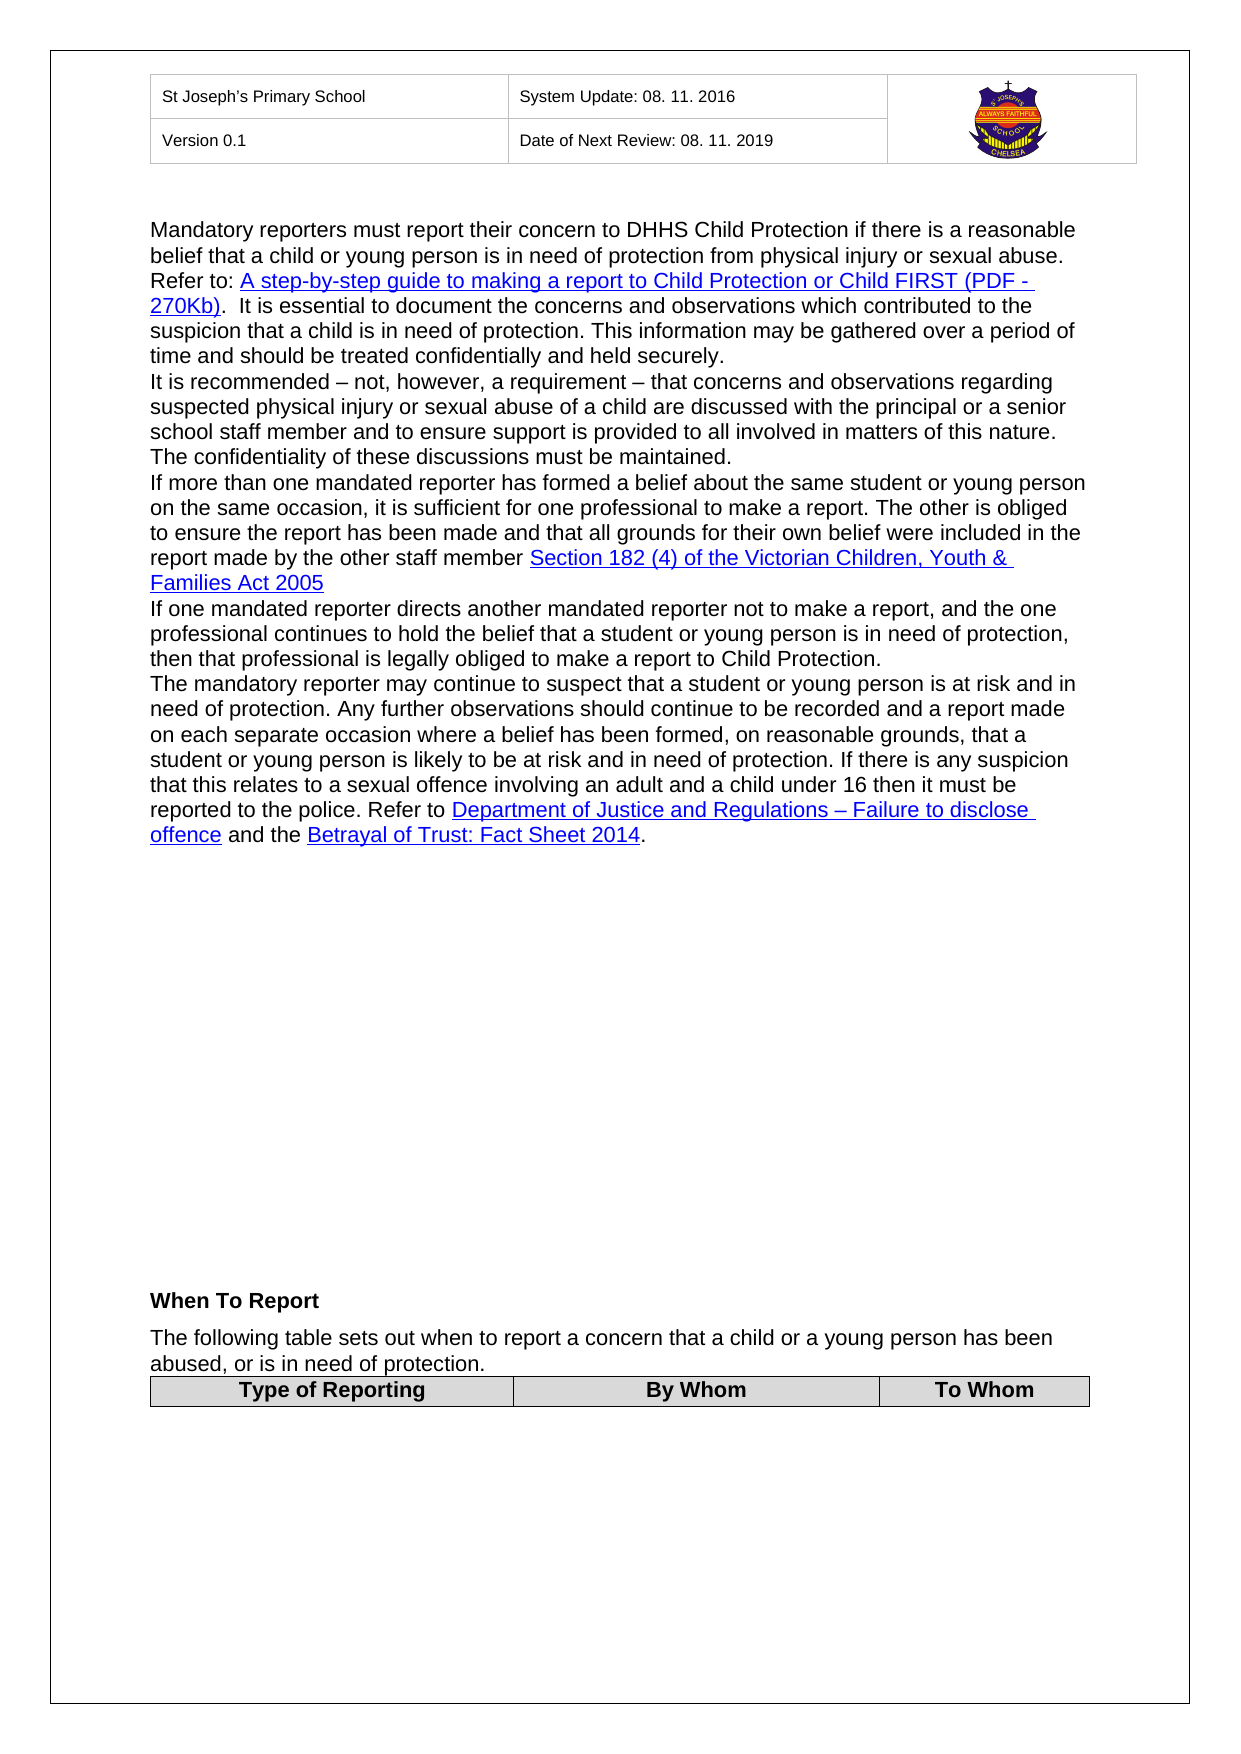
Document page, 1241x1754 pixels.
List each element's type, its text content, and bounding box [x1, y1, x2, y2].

table_header To Whom [880, 1377, 1089, 1406]
text When To Report [150, 1288, 1090, 1313]
picture [966, 77, 1048, 159]
table_header By Whom [514, 1377, 879, 1406]
table_header Type of Reporting [151, 1377, 513, 1406]
text If more than one mandated reporter has formed a belief about the same student or young person on the same occasion, it is sufficient for one professional to make a report. The other is obliged to ensure the report has been made and that all grounds for their own belief were included in the report made by the other staff member Section 182 (4) of the Victorian Children, Youth & Families Act 2005 [150, 469, 1090, 596]
text The mandatory reporter may continue to suspect that a student or young person is at risk and in need of protection. Any further observations should continue to be recorded and a report made on each separate occasion where a belief has been formed, on reasonable grounds, that a student or young person is likely to be at risk and in need of protection. If there is any suspicion that this relates to a sexual offence involving an adult and a child under 16 then it must be reported to the police. Refer to Department of Justice and Regulations – Failure to disclose offence and the Betrayal of Trust: Fact Sheet 2014. [150, 671, 1090, 848]
text It is recommended – not, however, a requirement – that concerns and observations regarding suspected physical injury or sexual abuse of a child are discussed with the principal or a senior school staff member and to ensure support is provided to all involved in matters of this nature. The confidentiality of these discussions must be maintained. [150, 369, 1090, 469]
text If one mandated reporter directs another mandated reporter not to make a report, and the one professional continues to hold the belief that a student or young person is in need of protection, then that professional is legally obliged to make a report to Child Protection. [150, 596, 1090, 671]
text The following table sets out when to report a concern that a child or a young person has been abused, or is in need of protection. [150, 1325, 1090, 1376]
text Mandatory reporters must report their concern to DHHS Child Protection if there is a reasonable belief that a child or young person is in need of protection from physical injury or sexual abuse. Refer to: A step-by-step guide to making a report to Child Protection or Child FIRST (PDF - 270Kb). It is essential to document the concerns and observations which contributed to the suspicion that a child is in need of protection. This information may be gathered over a period of time and should be treated confidentially and held securely. [150, 217, 1090, 369]
